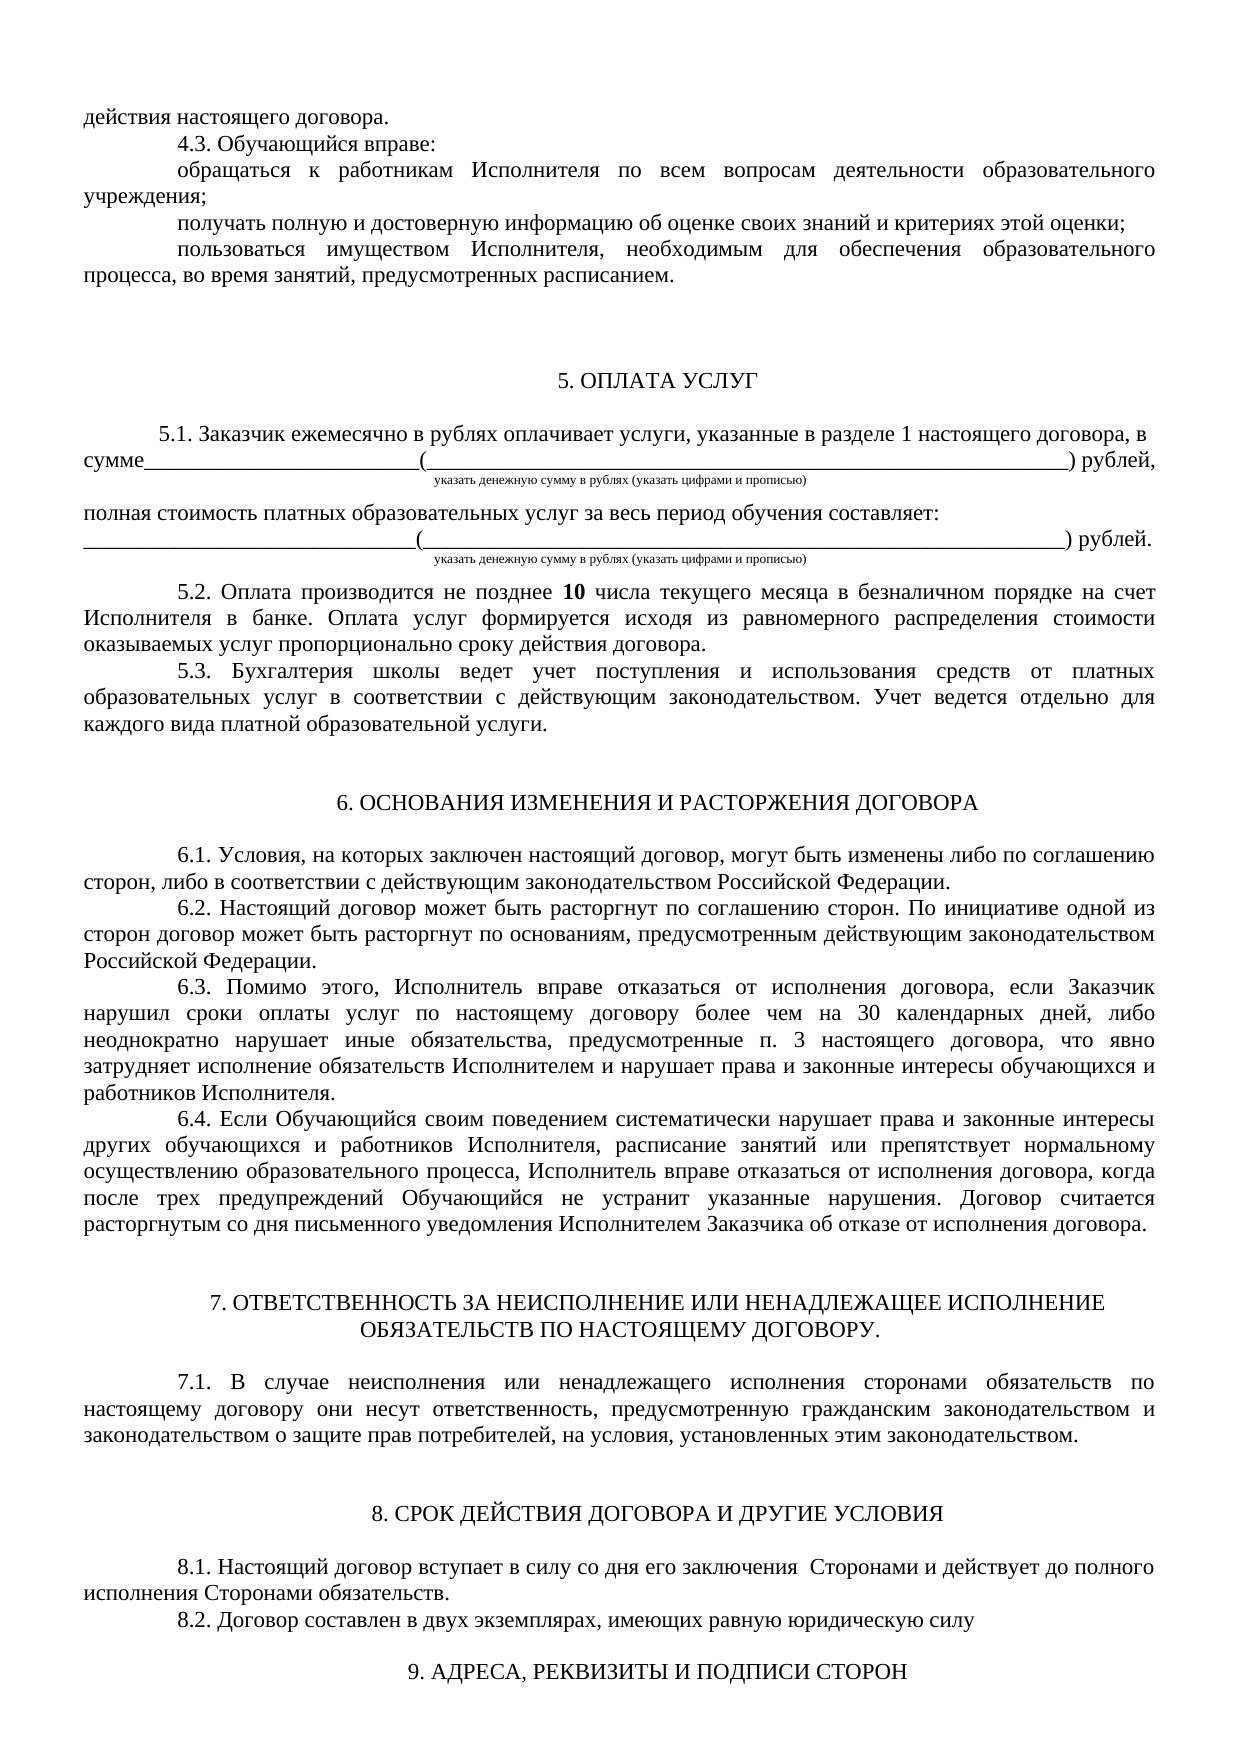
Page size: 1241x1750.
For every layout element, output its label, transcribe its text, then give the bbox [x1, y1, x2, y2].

text 5.1. Заказчик ежемесячно в рублях оплачивает услуги, указанные в разделе 1 настоящего договора, в сумме________________________(________________________________________________________) рублей, [83, 420, 1157, 472]
text 6.3. Помимо этого, Исполнитель вправе отказаться от исполнения договора, если Заказчик нарушил сроки оплаты услуг по настоящему договору более чем на 30 календарных дней, либо неоднократно нарушает иные обязательства, предусмотренные п. 3 настоящего договора, что явно затрудняет исполнение обязательств Исполнителем и нарушает права и законные интересы обучающихся и работников Исполнителя. [83, 973, 1157, 1105]
text 7. ответственность за неисполнение или ненадлежащее исполнение обязательств по настоящему договору. [83, 1289, 1157, 1342]
text 8.2. Договор составлен в двух экземплярах, имеющих равную юридическую силу [83, 1606, 1157, 1632]
text 5.3. Бухгалтерия школы ведет учет поступления и использования средств от платных образовательных услуг в соответствии с действующим законодательством. Учет ведется отдельно для каждого вида платной образовательной услуги. [83, 657, 1157, 736]
text 6. основания изменения и расторжения договора [83, 789, 1157, 815]
text 9. АДРЕСА, РЕКВИЗИТЫ И подписи сторон [83, 1658, 1157, 1685]
text 7.1. В случае неисполнения или ненадлежащего исполнения сторонами обязательств по настоящему договору они несут ответственность, предусмотренную гражданским законодательством и законодательством о защите прав потребителей, на условия, установленных этим законодательством. [83, 1368, 1157, 1447]
text 4.3. Обучающийся вправе: [83, 130, 1157, 156]
text 8. срок действия договора и другие условия [83, 1500, 1157, 1527]
text указать денежную сумму в рублях (указать цифрами и прописью) [83, 472, 1157, 499]
text полная стоимость платных образовательных услуг за весь период обучения составляет: [83, 499, 1157, 525]
text 6.1. Условия, на которых заключен настоящий договор, могут быть изменены либо по соглашению сторон, либо в соответствии с действующим законодательством Российской Федерации. [83, 841, 1157, 894]
text получать полную и достоверную информацию об оценке своих знаний и критериях этой оценки; [83, 209, 1157, 235]
text указать денежную сумму в рублях (указать цифрами и прописью) [83, 551, 1157, 578]
text 8.1. Настоящий договор вступает в силу со дня его заключения Сторонами и действует до полного исполнения Сторонами обязательств. [83, 1553, 1157, 1606]
text 6.4. Если Обучающийся своим поведением систематически нарушает права и законные интересы других обучающихся и работников Исполнителя, расписание занятий или препятствует нормальному осуществлению образовательного процесса, Исполнитель вправе отказаться от исполнения договора, когда после трех предупреждений Обучающийся не устранит указанные нарушения. Договор считается расторгнутым со дня письменного уведомления Исполнителем Заказчика об отказе от исполнения договора. [83, 1105, 1157, 1237]
text обращаться к работникам Исполнителя по всем вопросам деятельности образовательного учреждения; [83, 156, 1157, 209]
text 6.2. Настоящий договор может быть расторгнут по соглашению сторон. По инициативе одной из сторон договор может быть расторгнут по основаниям, предусмотренным действующим законодательством Российской Федерации. [83, 894, 1157, 973]
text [83, 103, 1157, 130]
text _____________________________(________________________________________________________) рублей. [83, 525, 1157, 551]
text пользоваться имуществом Исполнителя, необходимым для обеспечения образовательного процесса, во время занятий, предусмотренных расписанием. [83, 235, 1157, 288]
text 5.2. Оплата производится не позднее 10 числа текущего месяца в безналичном порядке на счет Исполнителя в банке. Оплата услуг формируется исходя из равномерного распределения стоимости оказываемых услуг пропорционально сроку действия договора. [83, 578, 1157, 657]
text 5. оплата услуг [83, 367, 1157, 393]
